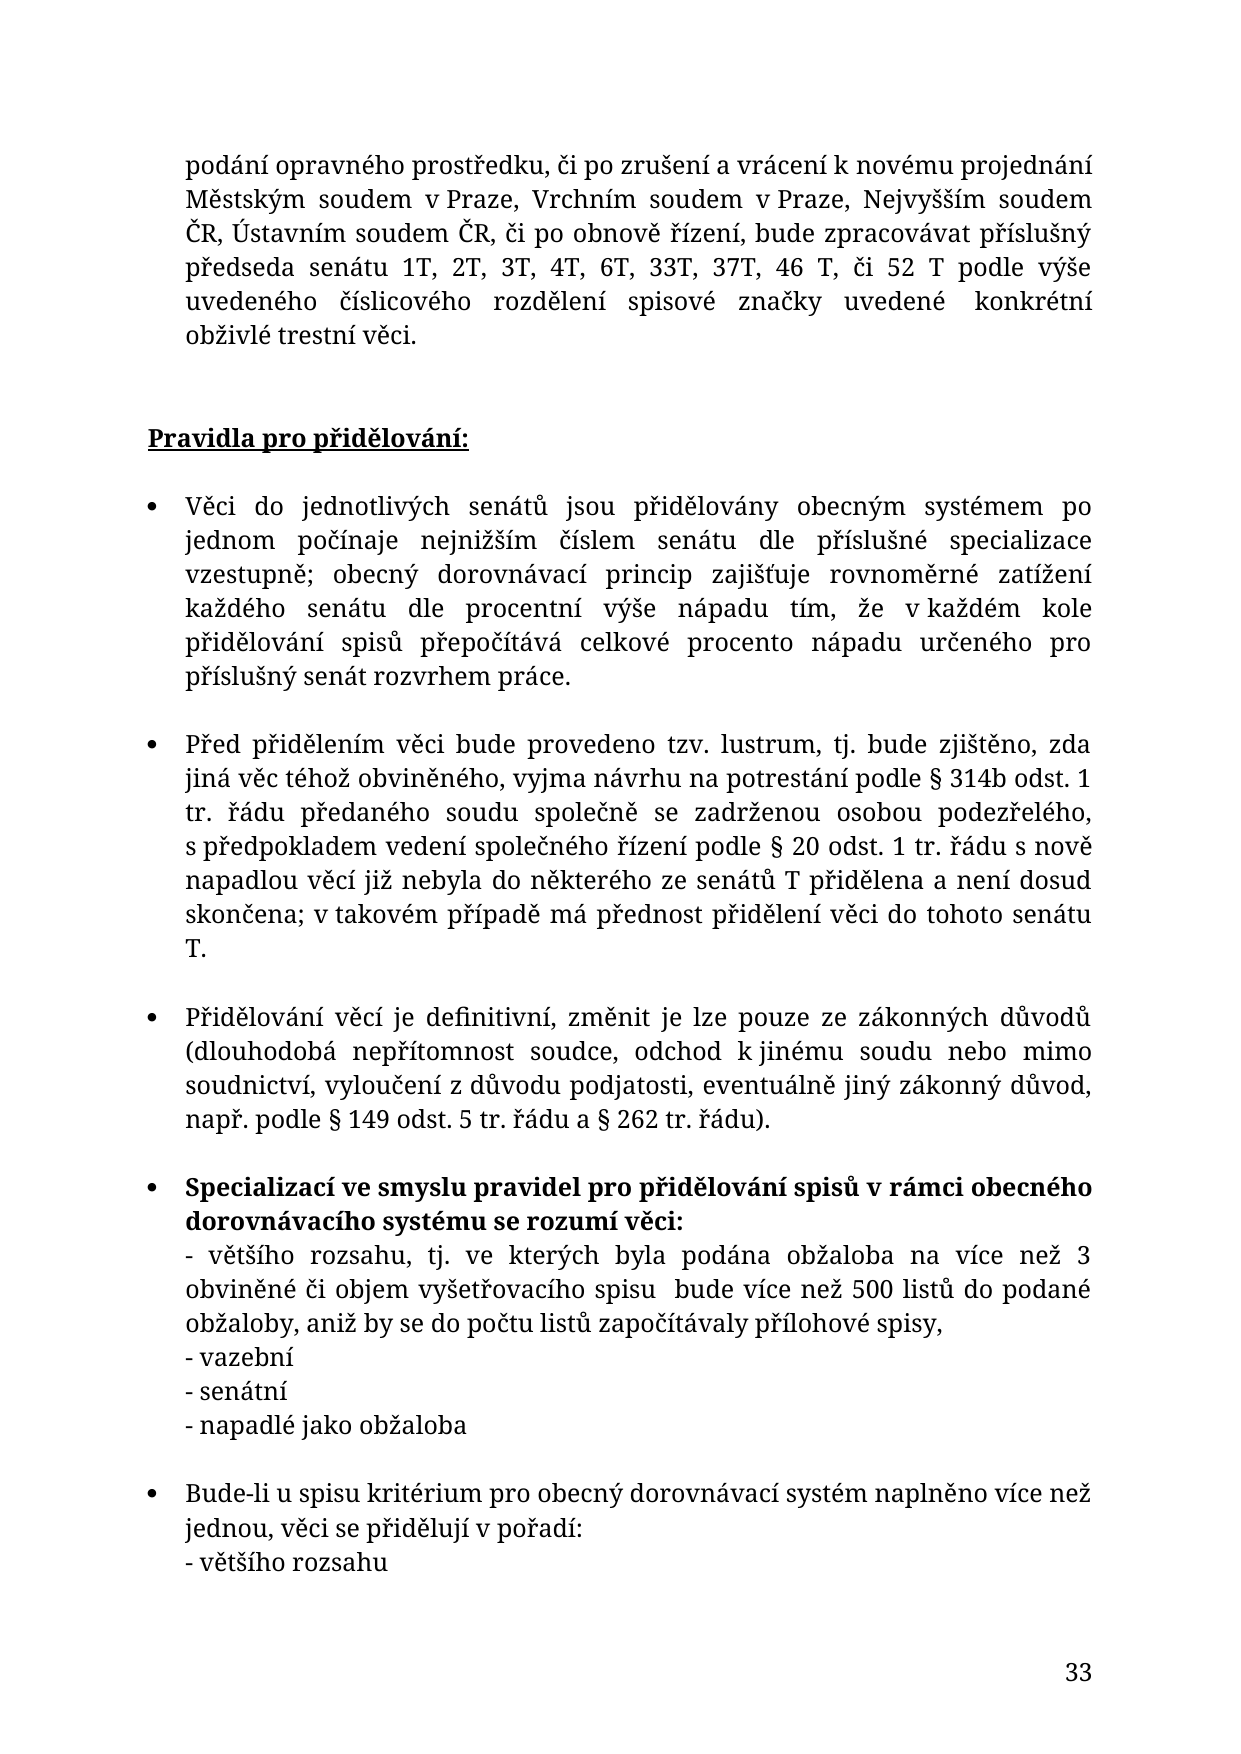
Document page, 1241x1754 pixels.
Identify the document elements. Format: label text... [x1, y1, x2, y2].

text - senátní [148, 1374, 1092, 1408]
list Specializací ve smyslu pravidel pro přidělování spisů v rámci obecného dorovnávacího systému se rozumí věci: [148, 1169, 1092, 1238]
list Před přidělením věci bude provedeno tzv. lustrum, tj. bude zjištěno, zda jiná věc téhož obviněného, vyjma návrhu na potrestání podle § 314b odst. 1 tr. řádu předaného soudu společně se zadrženou osobou podezřelého, s předpokladem vedení společného řízení podle § 20 odst. 1 tr. řádu s nově napadlou věcí již nebyla do některého ze senátů T přidělena a není dosud skončena; v takovém případě má přednost přidělení věci do tohoto senátu T. [148, 727, 1092, 965]
list Bude-li u spisu kritérium pro obecný dorovnávací systém naplněno více než jednou, věci se přidělují v pořadí: [148, 1476, 1092, 1544]
text - většího rozsahu, tj. ve kterých byla podána obžaloba na více než 3 obviněné či objem vyšetřovacího spisu bude více než 500 listů do podané obžaloby, aniž by se do počtu listů započítávaly přílohové spisy, [185, 1238, 1092, 1340]
list Věci do jednotlivých senátů jsou přidělovány obecným systémem po jednom počínaje nejnižším číslem senátu dle příslušné specializace vzestupně; obecný dorovnávací princip zajišťuje rovnoměrné zatížení každého senátu dle procentní výše nápadu tím, že v každém kole přidělování spisů přepočítává celkové procento nápadu určeného pro příslušný senát rozvrhem práce. [148, 488, 1092, 693]
text - většího rozsahu [148, 1544, 1092, 1578]
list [148, 148, 1092, 352]
text - vazební [148, 1340, 1092, 1374]
text Pravidla pro přidělování: [148, 420, 1092, 454]
list Přidělování věcí je definitivní, změnit je lze pouze ze zákonných důvodů (dlouhodobá nepřítomnost soudce, odchod k jinému soudu nebo mimo soudnictví, vyloučení z důvodu podjatosti, eventuálně jiný zákonný důvod, např. podle § 149 odst. 5 tr. řádu a § 262 tr. řádu). [148, 999, 1092, 1136]
text - napadlé jako obžaloba [148, 1408, 1092, 1442]
